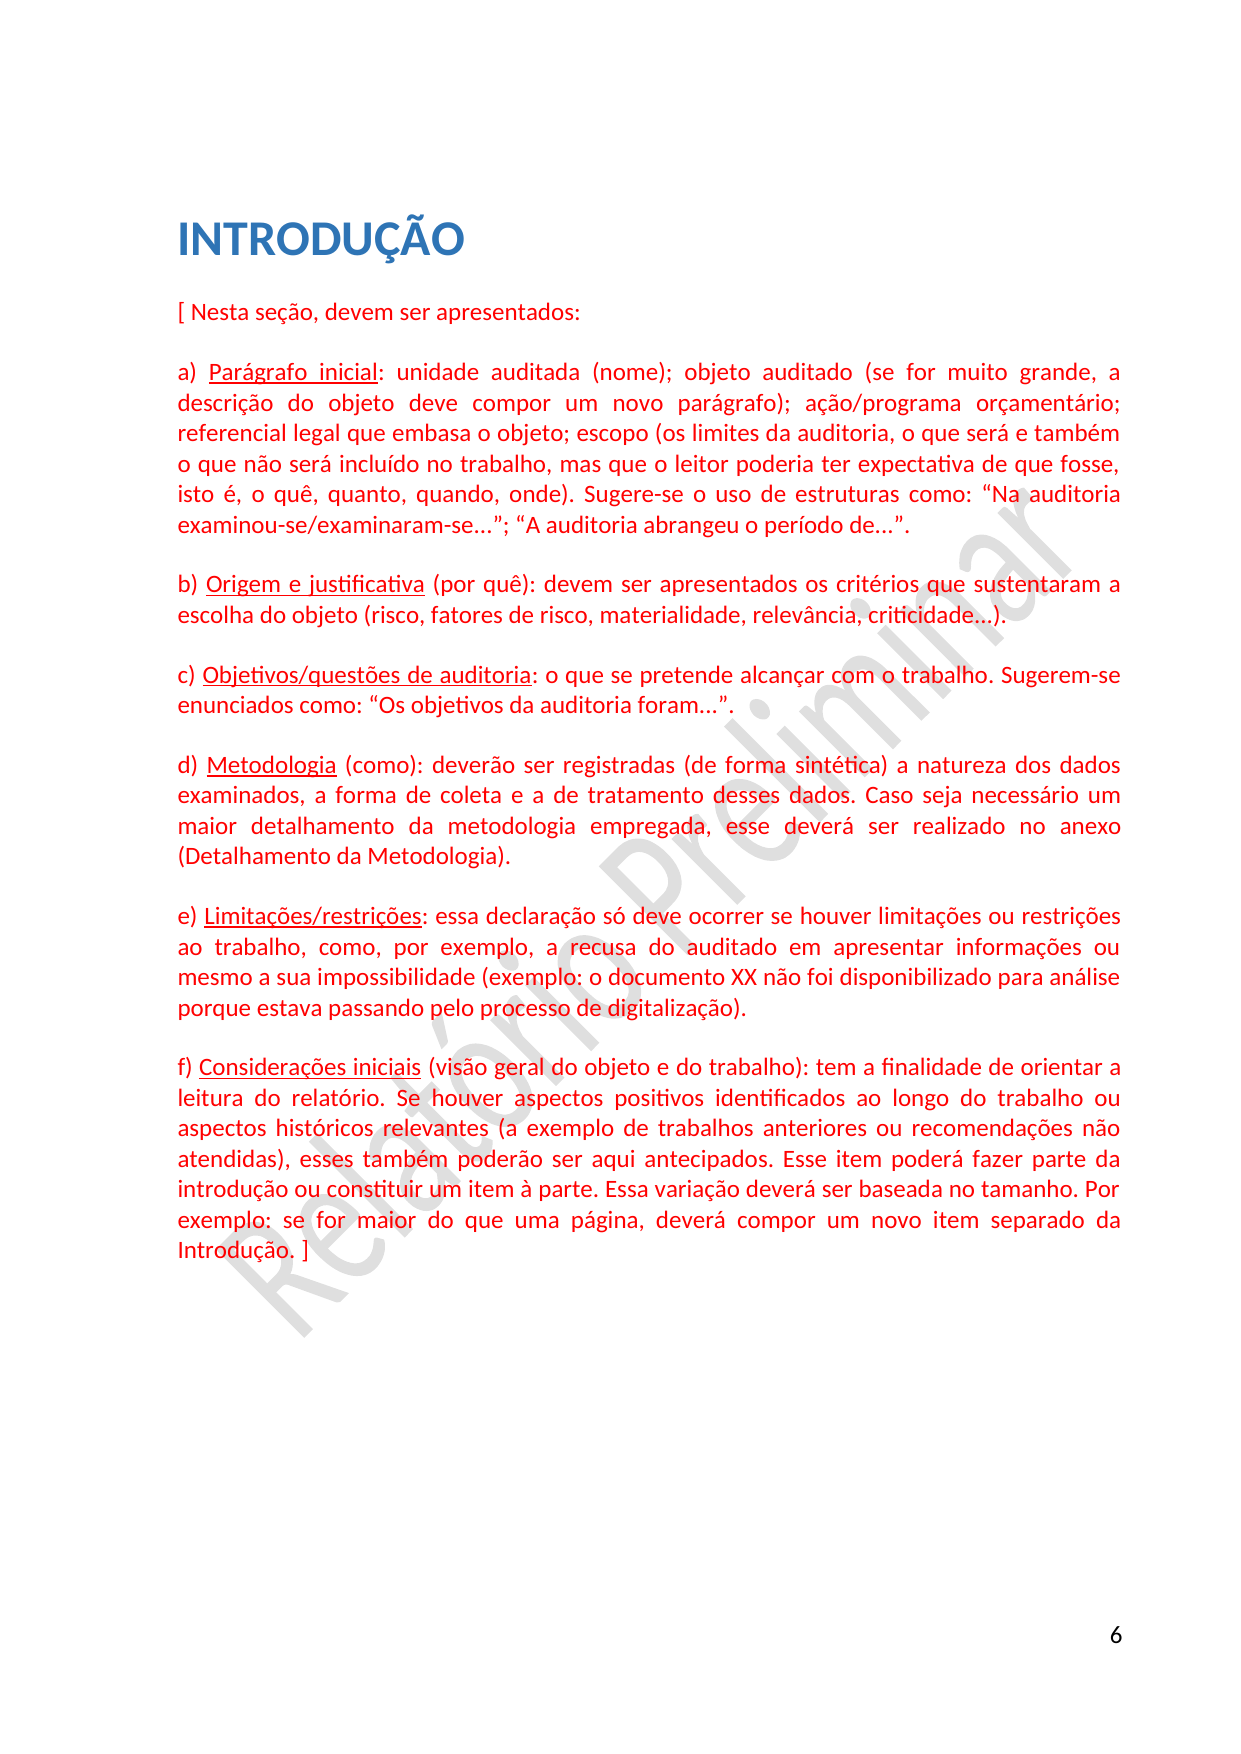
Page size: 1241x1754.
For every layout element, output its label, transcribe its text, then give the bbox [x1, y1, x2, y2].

text d) Metodologia (como): deverão ser registradas (de forma sintética) a natureza dos dados examinados, a forma de coleta e a de tratamento desses dados. Caso seja necessário um maior detalhamento da metodologia empregada, esse deverá ser realizado no anexo (Detalhamento da Metodologia). [177, 749, 1122, 871]
text f) Considerações iniciais (visão geral do objeto e do trabalho): tem a finalidade de orientar a leitura do relatório. Se houver aspectos positivos identificados ao longo do trabalho ou aspectos históricos relevantes (a exemplo de trabalhos anteriores ou recomendações não atendidas), esses também poderão ser aqui antecipados. Esse item poderá fazer parte da introdução ou constituir um item à parte. Essa variação deverá ser baseada no tamanho. Por exemplo: se for maior do que uma página, deverá compor um novo item separado da Introdução. ] [177, 1051, 1122, 1265]
text c) Objetivos/questões de auditoria: o que se pretende alcançar com o trabalho. Sugerem-se enunciados como: “Os objetivos da auditoria foram...”. [177, 659, 1122, 720]
text [ Nesta seção, devem ser apresentados: [177, 297, 1122, 327]
text INTRODUÇÃO [177, 206, 1122, 267]
text b) Origem e justificativa (por quê): devem ser apresentados os critérios que sustentaram a escolha do objeto (risco, fatores de risco, materialidade, relevância, criticidade...). [177, 568, 1122, 629]
text a) Parágrafo inicial: unidade auditada (nome); objeto auditado (se for muito grande, a descrição do objeto deve compor um novo parágrafo); ação/programa orçamentário; referencial legal que embasa o objeto; escopo (os limites da auditoria, o que será e também o que não será incluído no trabalho, mas que o leitor poderia ter expectativa de que fosse, isto é, o quê, quanto, quando, onde). Sugere-se o uso de estruturas como: “Na auditoria examinou-se/examinaram-se...”; “A auditoria abrangeu o período de...”. [177, 356, 1122, 539]
text e) Limitações/restrições: essa declaração só deve ocorrer se houver limitações ou restrições ao trabalho, como, por exemplo, a recusa do auditado em apresentar informações ou mesmo a sua impossibilidade (exemplo: o documento XX não foi disponibilizado para análise porque estava passando pelo processo de digitalização). [177, 900, 1122, 1022]
